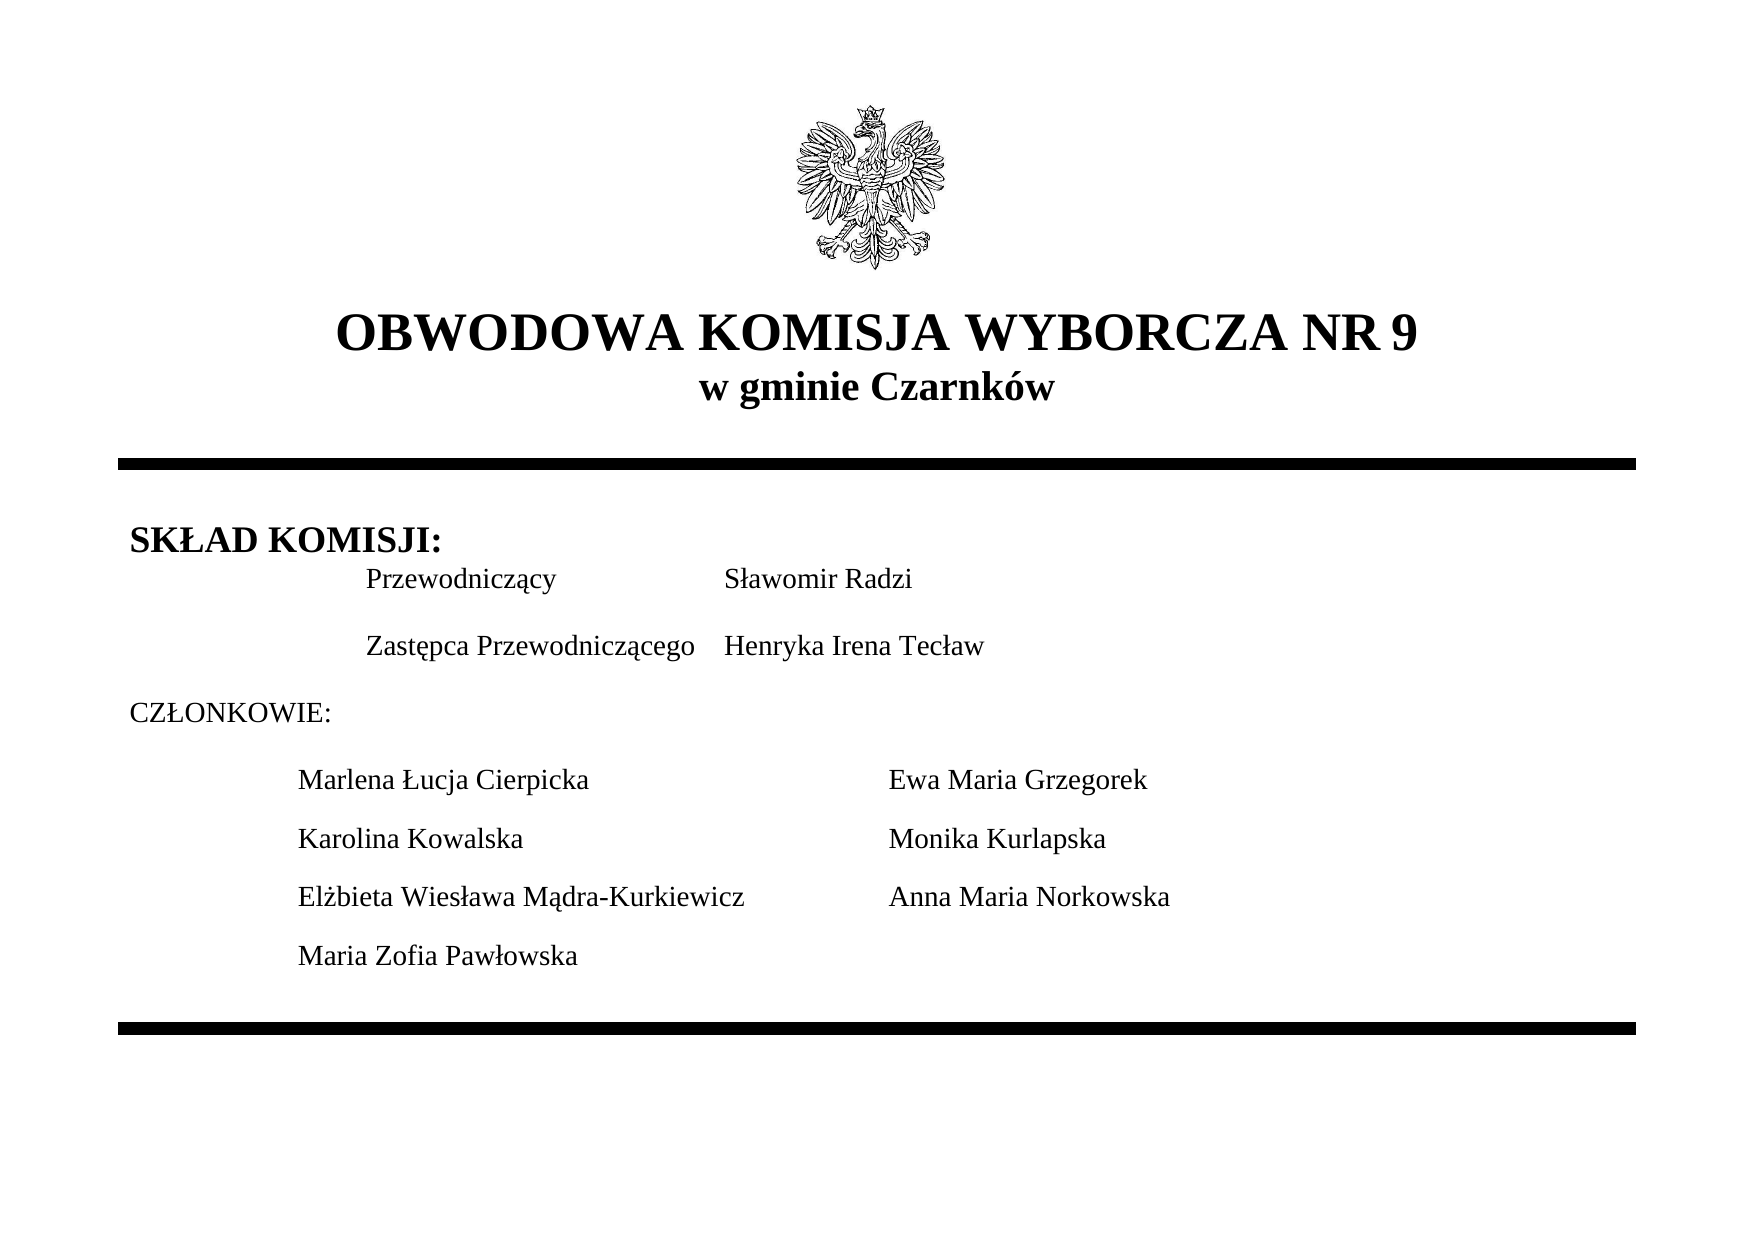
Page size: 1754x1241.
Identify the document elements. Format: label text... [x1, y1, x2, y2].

table_header SKŁAD KOMISJI: Przewodniczący Sławomir Radzi Zastępca Przewodniczącego Henryka Irena Tecław CZŁONKOWIE: [118, 470, 1636, 1022]
text w gminie Czarnków [118, 362, 1636, 409]
text OBWODOWA KOMISJA WYBORCZA NR 9 [118, 299, 1636, 362]
picture [781, 87, 974, 271]
